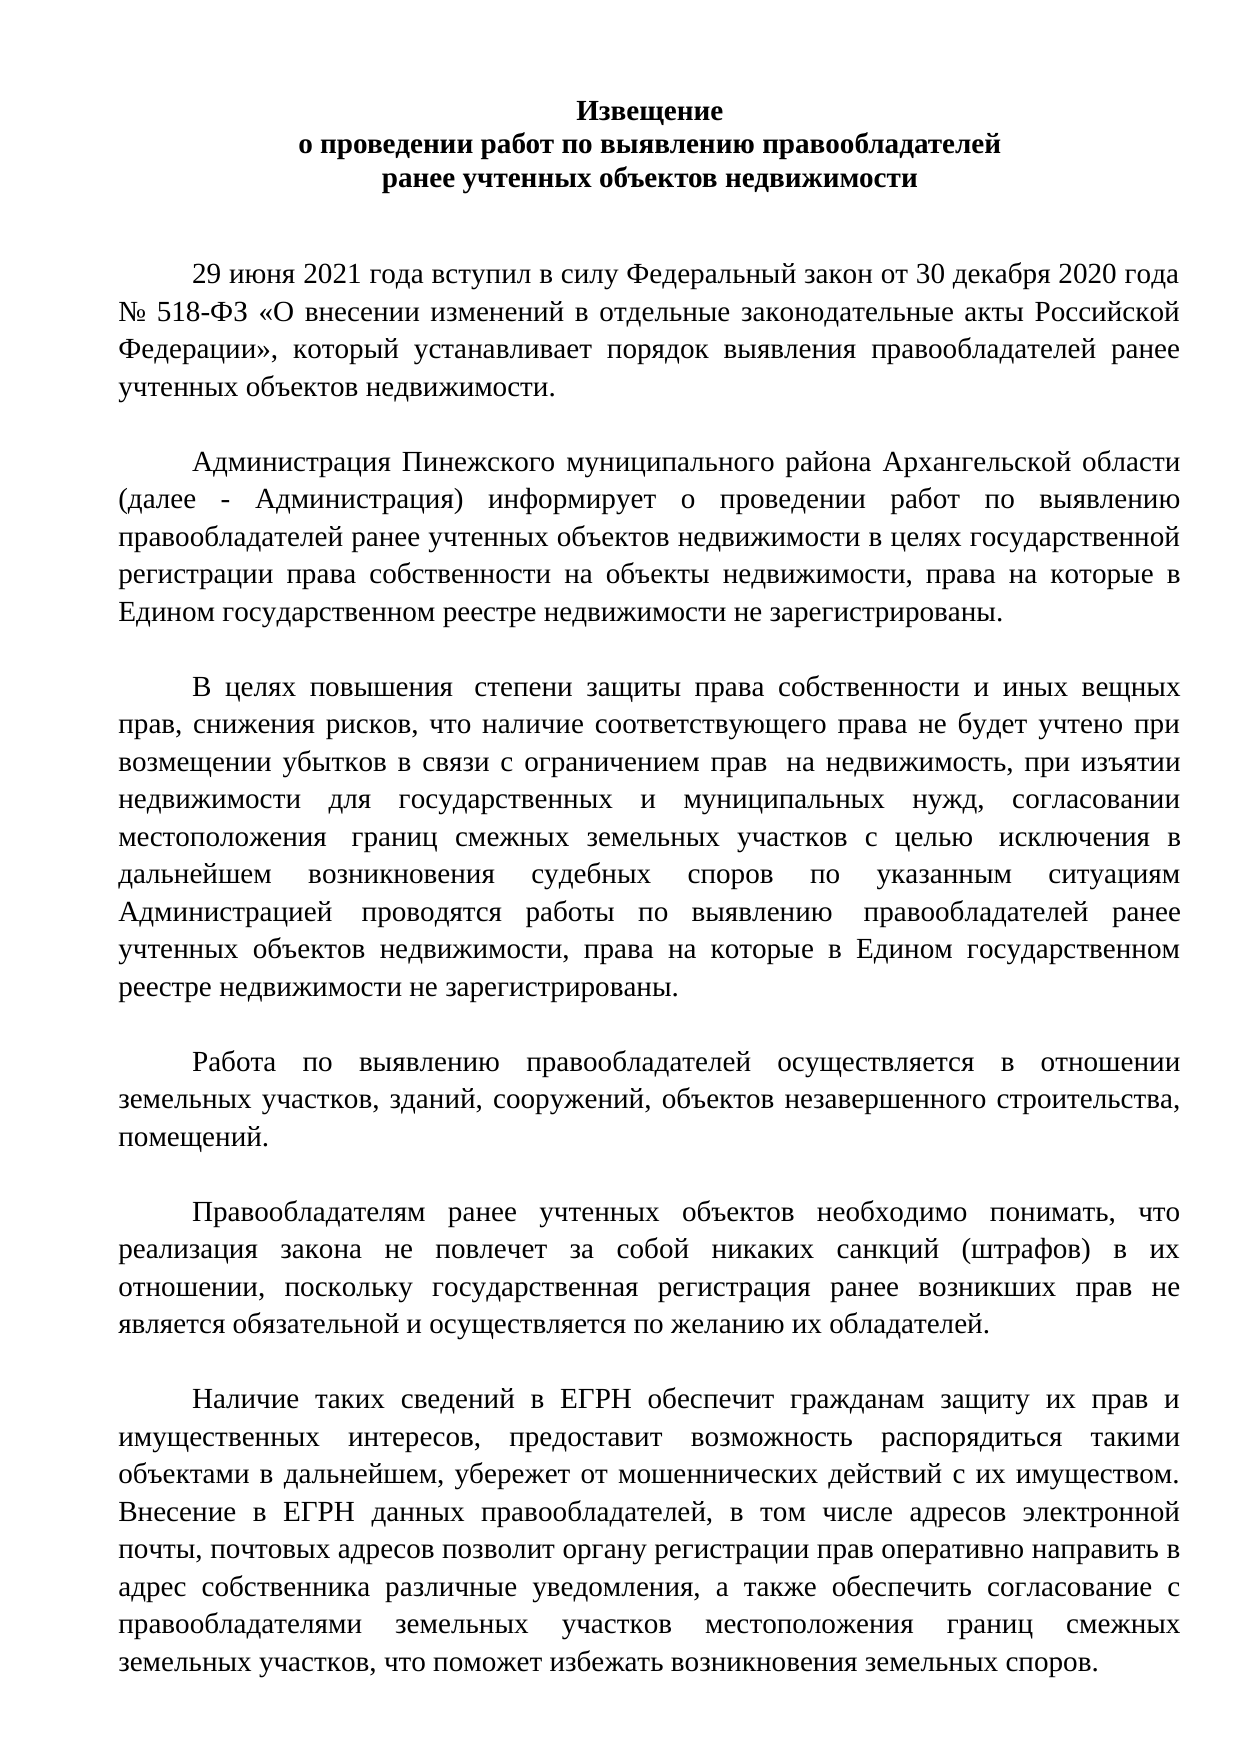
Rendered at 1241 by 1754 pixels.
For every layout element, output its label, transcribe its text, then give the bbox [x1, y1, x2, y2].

text 29 июня 2021 года вступил в силу Федеральный закон от 30 декабря 2020 года № 518-ФЗ «О внесении изменений в отдельные законодательные акты Российской Федерации», который устанавливает порядок выявления правообладателей ранее учтенных объектов недвижимости. [118, 253, 1181, 403]
text Администрация Пинежского муниципального района Архангельской области (далее - Администрация) информирует о проведении работ по выявлению правообладателей ранее учтенных объектов недвижимости в целях государственной регистрации права собственности на объекты недвижимости, права на которые в Едином государственном реестре недвижимости не зарегистрированы. [118, 440, 1181, 628]
text Правообладателям ранее учтенных объектов необходимо понимать, что реализация закона не повлечет за собой никаких санкций (штрафов) в их отношении, поскольку государственная регистрация ранее возникших прав не является обязательной и осуществляется по желанию их обладателей. [118, 1190, 1181, 1340]
text ранее учтенных объектов недвижимости [118, 160, 1181, 193]
text Работа по выявлению правообладателей осуществляется в отношении земельных участков, зданий, сооружений, объектов незавершенного строительства, помещений. [118, 1040, 1181, 1153]
text Наличие таких сведений в ЕГРН обеспечит гражданам защиту их прав и имущественных интересов, предоставит возможность распорядиться такими объектами в дальнейшем, убережет от мошеннических действий с их имуществом. Внесение в ЕГРН данных правообладателей, в том числе адресов электронной почты, почтовых адресов позволит органу регистрации прав оперативно направить в адрес собственника различные уведомления, а также обеспечить согласование с правообладателями земельных участков местоположения границ смежных земельных участков, что поможет избежать возникновения земельных споров. [118, 1378, 1181, 1678]
text о проведении работ по выявлению правообладателей [118, 126, 1181, 160]
text Извещение [118, 93, 1181, 126]
text В целях повышения степени защиты права собственности и иных вещных прав, снижения рисков, что наличие соответствующего права не будет учтено при возмещении убытков в связи с ограничением прав на недвижимость, при изъятии недвижимости для государственных и муниципальных нужд, согласовании местоположения границ смежных земельных участков с целью исключения в дальнейшем возникновения судебных споров по указанным ситуациям Администрацией проводятся работы по выявлению правообладателей ранее учтенных объектов недвижимости, права на которые в Едином государственном реестре недвижимости не зарегистрированы. [118, 665, 1181, 1003]
